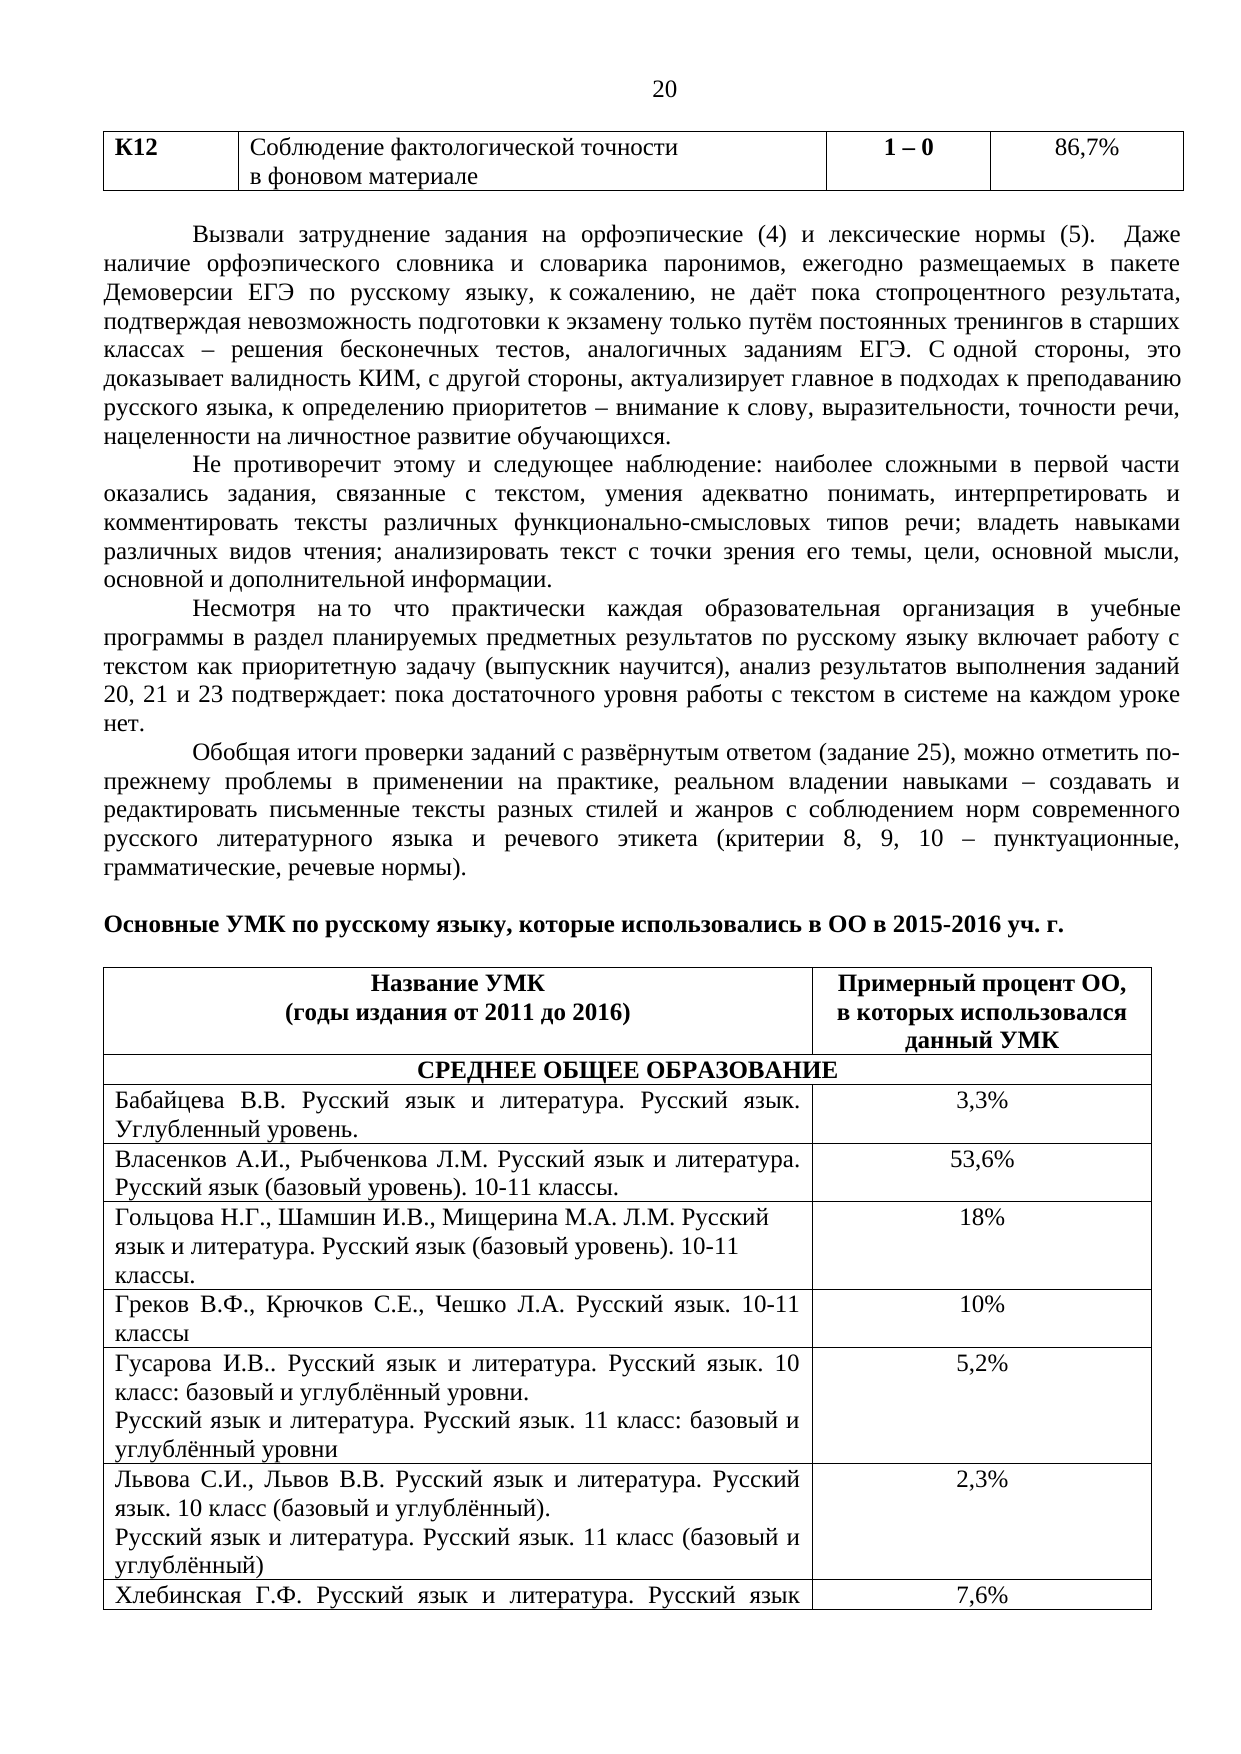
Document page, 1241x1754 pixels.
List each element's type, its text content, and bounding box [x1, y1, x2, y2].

table_cell 10% [813, 1290, 1151, 1347]
table_cell СРЕДНЕЕ ОБЩЕЕ ОБРАЗОВАНИЕ [104, 1055, 1151, 1084]
list Вызвали затруднение задания на орфоэпические (4) и лексические нормы (5). Даже наличие орфоэпического словника и словарика паронимов, ежегодно размещаемых в пакете Демоверсии ЕГЭ по русскому языку, к сожалению, не даёт пока стопроцентного результата, подтверждая невозможность подготовки к экзамену только путём постоянных тренингов в старших классах – решения бесконечных тестов, аналогичных заданиям ЕГЭ. С одной стороны, это доказывает валидность КИМ, с другой стороны, актуализирует главное в подходах к преподаванию русского языка, к определению приоритетов – внимание к слову, выразительности, точности речи, нацеленности на личностное развитие обучающихся. [103, 219, 1181, 449]
table_cell 53,6% [813, 1144, 1151, 1201]
table_cell 5,2% [813, 1348, 1151, 1463]
table_cell Бабайцева В.В. Русский язык и литература. Русский язык. Углубленный уровень. [104, 1085, 812, 1143]
table_header Название УМК (годы издания от 2011 до 2016) [104, 968, 812, 1054]
table_cell Греков В.Ф., Крючков С.Е., Чешко Л.А. Русский язык. 10-11 классы [104, 1290, 812, 1347]
table_cell 2,3% [813, 1464, 1151, 1579]
table_cell Гусарова И.В.. Русский язык и литература. Русский язык. 10 класс: базовый и углублённый уровни. Русский язык и литература. Русский язык. 11 класс: базовый и углублённый уровни [104, 1348, 812, 1463]
table_cell 1 – 0 [827, 132, 990, 190]
table_header Примерный процент ОО, в которых использовался данный УМК [813, 968, 1151, 1054]
list Основные УМК по русскому языку, которые использовались в ОО в 2015-2016 уч. г. [103, 909, 1152, 938]
table_cell К12 [104, 132, 238, 190]
table_cell 86,7% [991, 132, 1183, 190]
table_cell Львова С.И., Львов В.В. Русский язык и литература. Русский язык. 10 класс (базовый и углублённый). Русский язык и литература. Русский язык. 11 класс (базовый и углублённый) [104, 1464, 812, 1579]
table_cell Гольцова Н.Г., Шамшин И.В., Мищерина М.А. Л.М. Русский язык и литература. Русский язык (базовый уровень). 10-11 классы. [104, 1202, 812, 1288]
list Несмотря на то что практически каждая образовательная организация в учебные программы в раздел планируемых предметных результатов по русскому языку включает работу с текстом как приоритетную задачу (выпускник научится), анализ результатов выполнения заданий 20, 21 и 23 подтверждает: пока достаточного уровня работы с текстом в системе на каждом уроке нет. [103, 593, 1181, 737]
list Обобщая итоги проверки заданий с развёрнутым ответом (задание 25), можно отметить по-прежнему проблемы в применении на практике, реальном владении навыками – создавать и редактировать письменные тексты разных стилей и жанров с соблюдением норм современного русского литературного языка и речевого этикета (критерии 8, 9, 10 – пунктуационные, грамматические, речевые нормы). [103, 737, 1181, 881]
list Не противоречит этому и следующее наблюдение: наиболее сложными в первой части оказались задания, связанные с текстом, умения адекватно понимать, интерпретировать и комментировать тексты различных функционально-смысловых типов речи; владеть навыками различных видов чтения; анализировать текст с точки зрения его темы, цели, основной мысли, основной и дополнительной информации. [103, 449, 1181, 593]
table_cell Власенков А.И., Рыбченкова Л.М. Русский язык и литература. Русский язык (базовый уровень). 10-11 классы. [104, 1144, 812, 1201]
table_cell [104, 1580, 812, 1609]
table_cell Соблюдение фактологической точности в фоновом материале [239, 132, 826, 190]
table_cell 3,3% [813, 1085, 1151, 1143]
table_cell 7,6% [813, 1580, 1151, 1609]
table_cell 18% [813, 1202, 1151, 1288]
